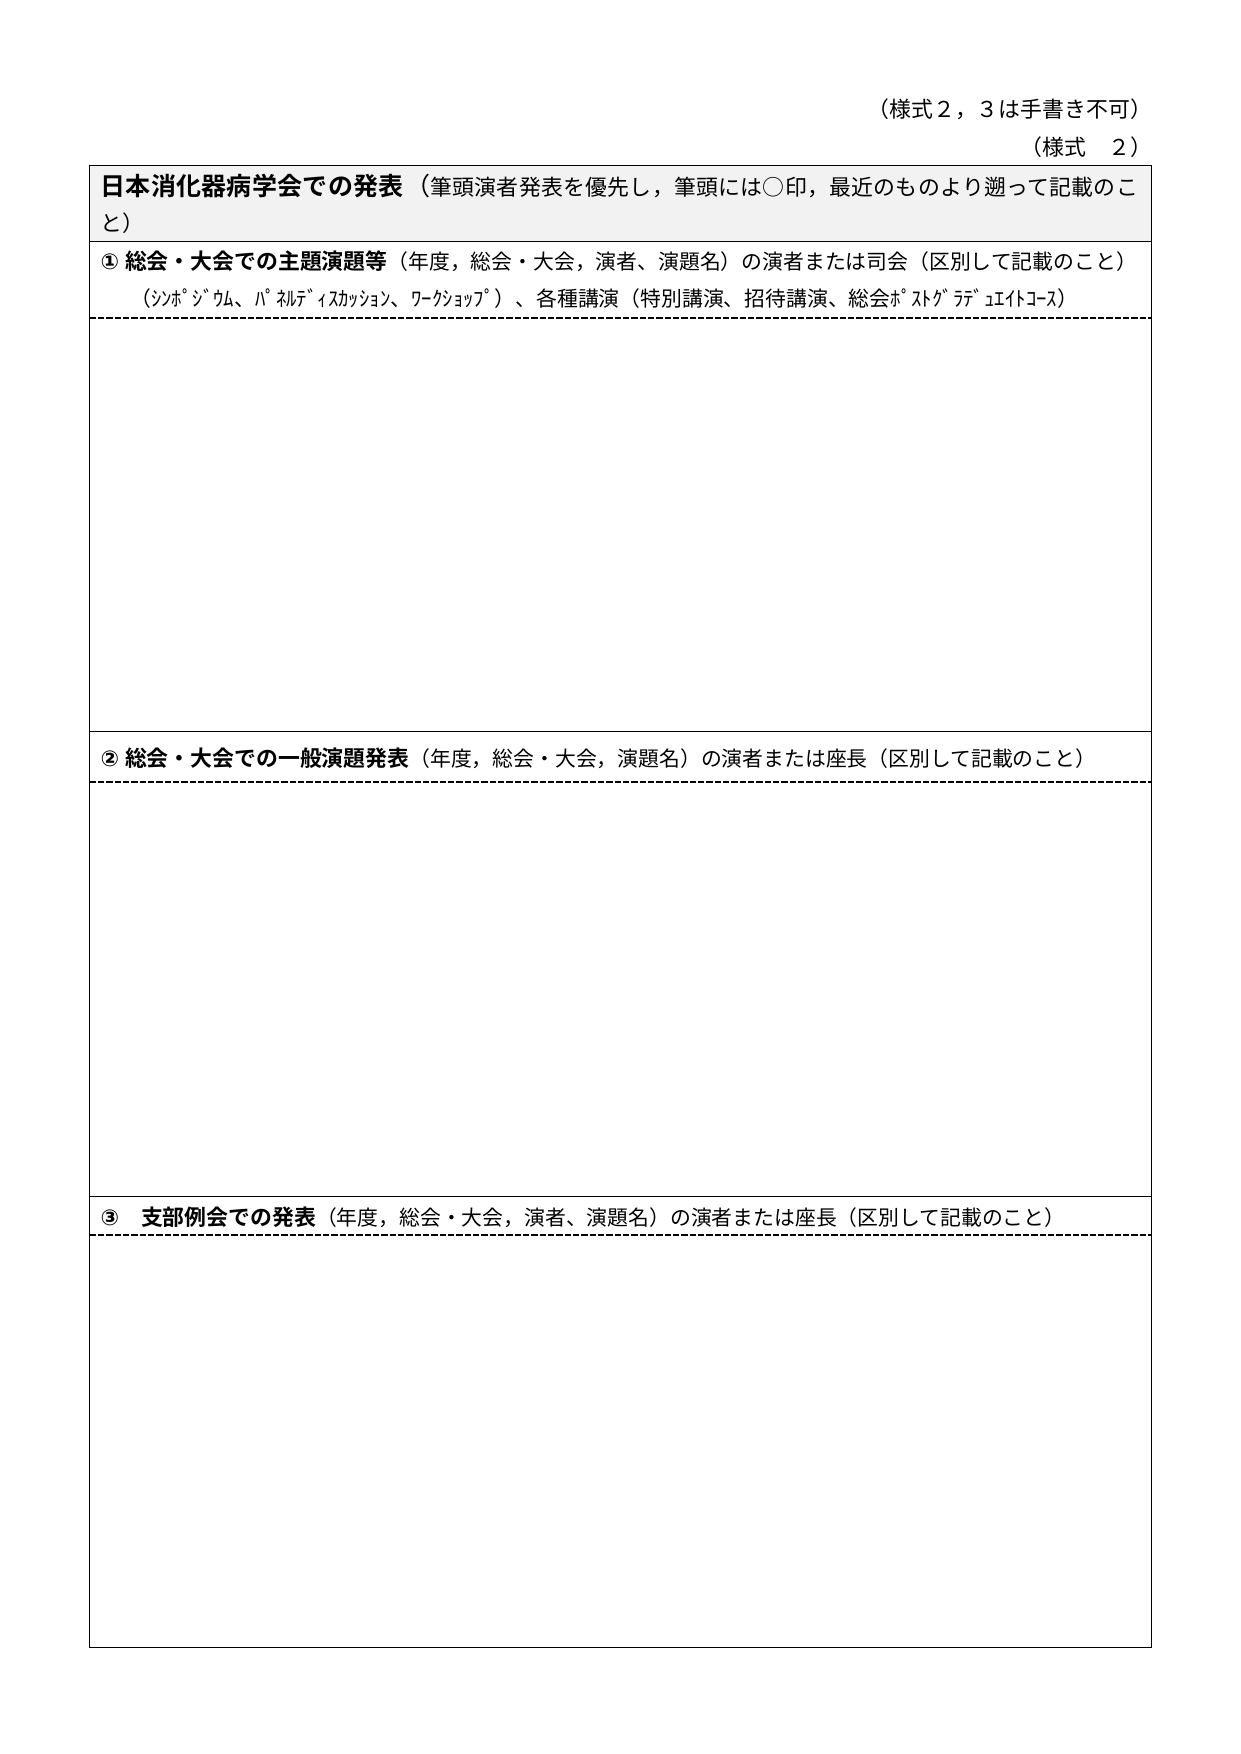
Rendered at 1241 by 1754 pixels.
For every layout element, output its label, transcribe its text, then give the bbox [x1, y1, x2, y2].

table_cell [90, 781, 1151, 1196]
table_header 日本消化器病学会での発表（筆頭演者発表を優先し，筆頭には○印，最近のものより遡って記載のこと） [90, 166, 1151, 241]
table_cell ① 総会・大会での主題演題等（年度，総会・大会，演者、演題名）の演者または司会（区別して記載のこと） （ｼﾝﾎﾟｼﾞｳﾑ、ﾊﾟﾈﾙﾃﾞｨｽｶｯｼｮﾝ、ﾜｰｸｼｮｯﾌﾟ）、各種講演（特別講演、招待講演、総会ﾎﾟｽﾄｸﾞﾗﾃﾞｭｴｲﾄｺｰｽ） [90, 242, 1151, 317]
table_cell [90, 1234, 1151, 1647]
table_cell ② 総会・大会での一般演題発表（年度，総会・大会，演題名）の演者または座長（区別して記載のこと） [90, 732, 1151, 781]
table_cell ③ 支部例会での発表（年度，総会・大会，演者、演題名）の演者または座長（区別して記載のこと） [90, 1197, 1151, 1234]
text （様式２，３は手書き不可） [89, 89, 1152, 127]
text （様式 ２） [89, 127, 1152, 164]
table_cell [90, 317, 1151, 731]
